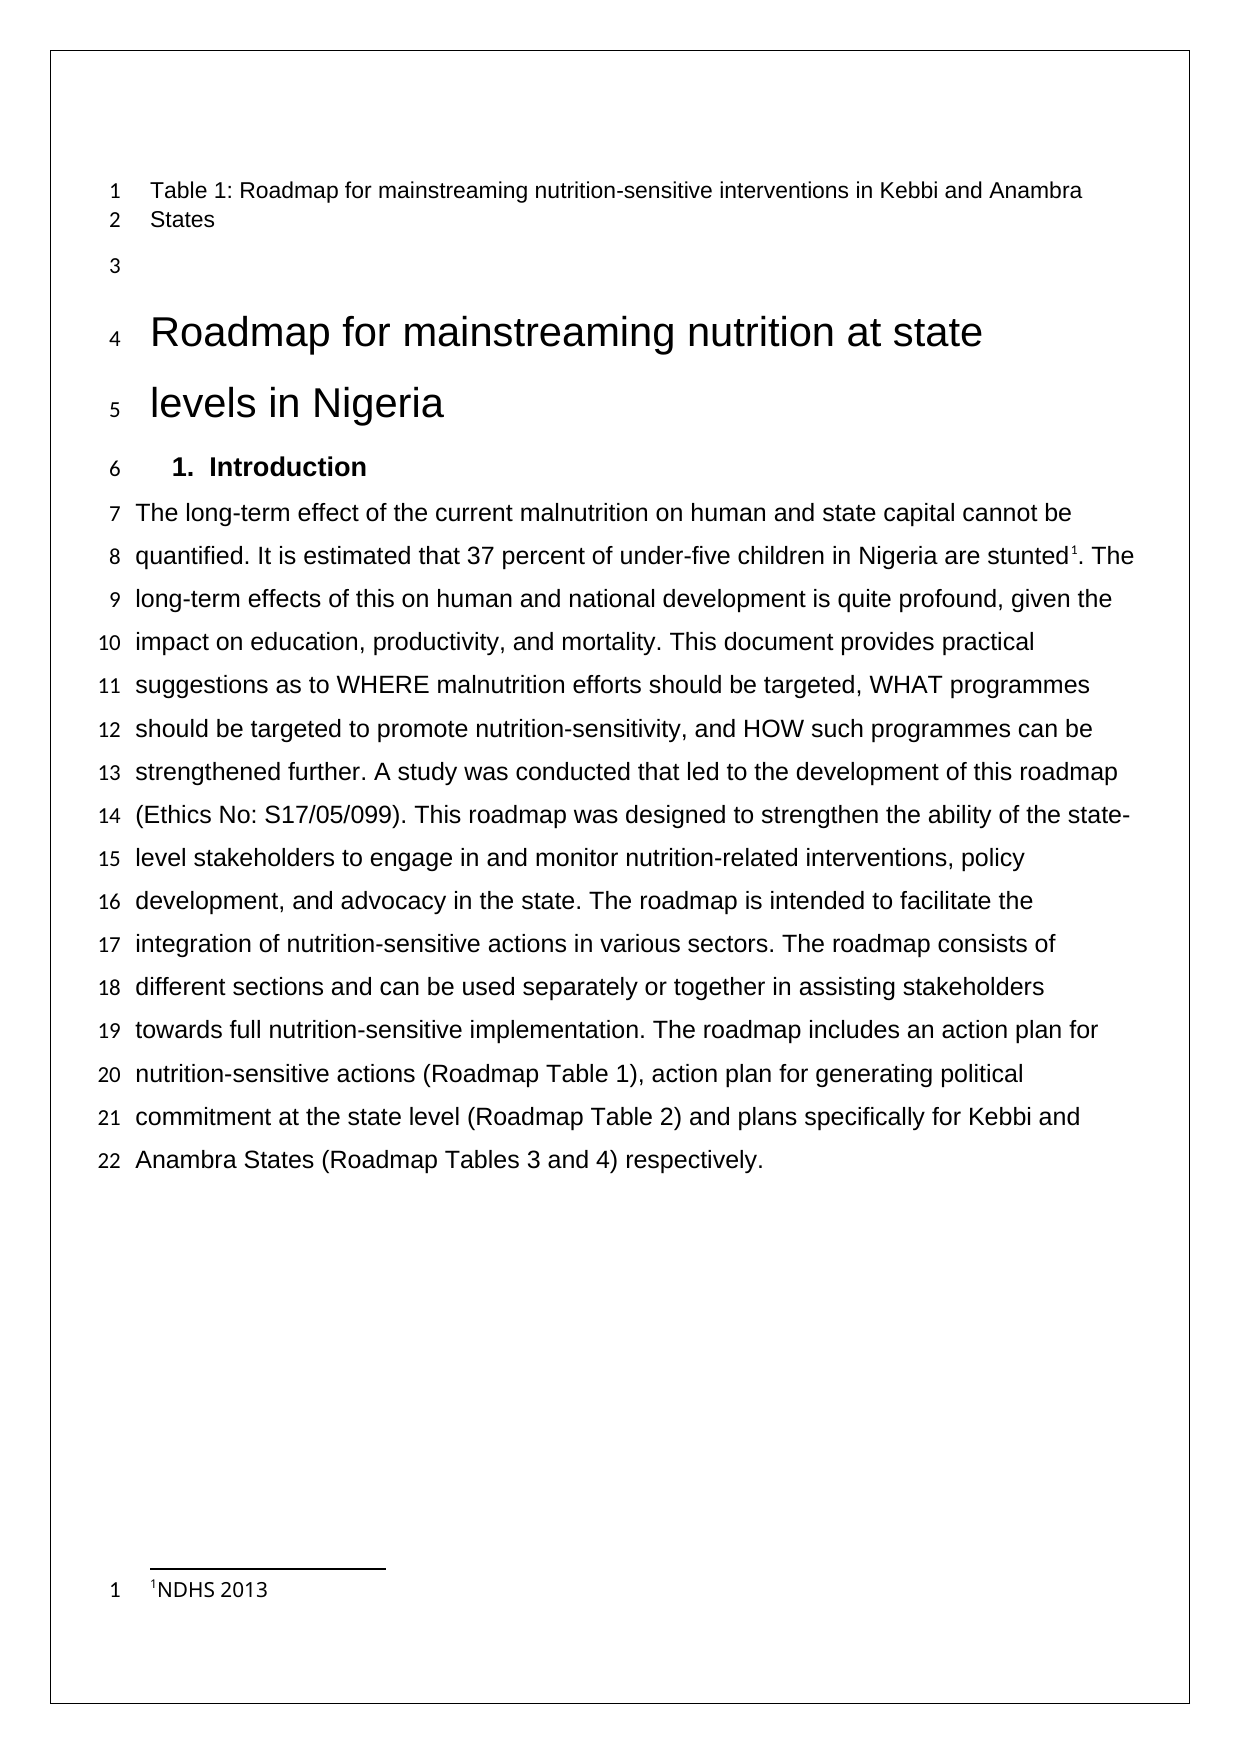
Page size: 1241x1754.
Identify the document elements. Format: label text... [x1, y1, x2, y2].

text Table 1: Roadmap for mainstreaming nutrition-sensitive interventions in Kebbi and Anambra States [150, 177, 1090, 232]
list Introduction [172, 451, 1090, 482]
text The long-term effect of the current malnutrition on human and state capital cannot be quantified. It is estimated that 37 percent of under-five children in Nigeria are stunted. The long-term effects of this on human and national development is quite profound, given the impact on education, productivity, and mortality. This document provides practical suggestions as to WHERE malnutrition efforts should be targeted, WHAT programmes should be targeted to promote nutrition-sensitivity, and HOW such programmes can be strengthened further. A study was conducted that led to the development of this roadmap (Ethics No: S17/05/099). This roadmap was designed to strengthen the ability of the state-level stakeholders to engage in and monitor nutrition-related interventions, policy development, and advocacy in the state. The roadmap is intended to facilitate the integration of nutrition-sensitive actions in various sectors. The roadmap consists of different sections and can be used separately or together in assisting stakeholders towards full nutrition-sensitive implementation. The roadmap includes an action plan for nutrition-sensitive actions (Roadmap Table 1), action plan for generating political commitment at the state level (Roadmap Table 2) and plans specifically for Kebbi and Anambra States (Roadmap Tables 3 and 4) respectively. [135, 498, 1139, 1174]
text Roadmap for mainstreaming nutrition at state levels in Nigeria [150, 307, 1090, 427]
